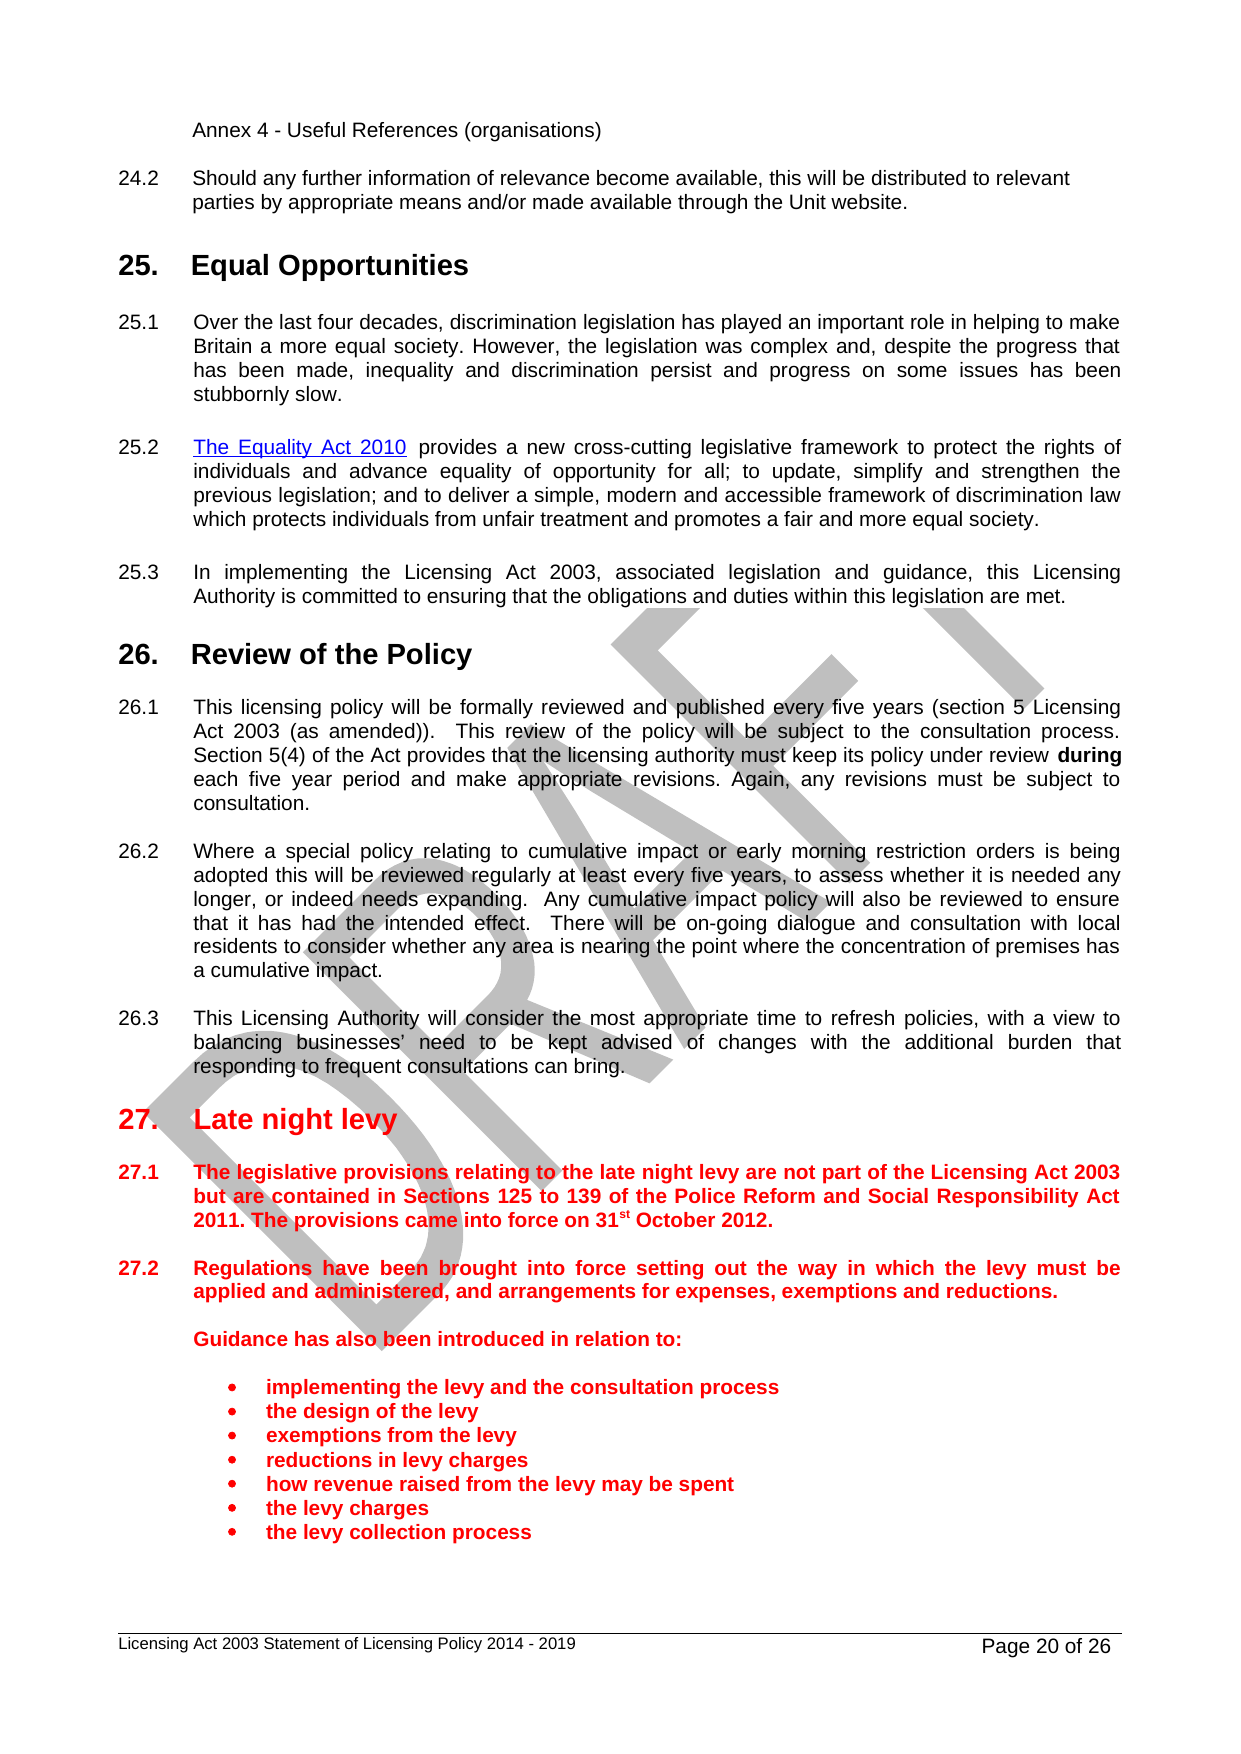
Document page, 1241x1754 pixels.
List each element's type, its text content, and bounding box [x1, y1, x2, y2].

text 26.2 Where a special policy relating to cumulative impact or early morning restriction orders is being adopted this will be reviewed regularly at least every five years, to assess whether it is needed any longer, or indeed needs expanding. Any cumulative impact policy will also be reviewed to ensure that it has had the intended effect. There will be on-going dialogue and consultation with local residents to consider whether any area is nearing the point where the concentration of premises has a cumulative impact. [118, 838, 1122, 982]
list the design of the levy [228, 1399, 1122, 1423]
text 27.1 The legislative provisions relating to the late night levy are not part of the Licensing Act 2003 but are contained in Sections 125 to 139 of the Police Reform and Social Responsibility Act 2011. The provisions came into force on 31st October 2012. [118, 1159, 1122, 1231]
list implementing the levy and the consultation process [228, 1375, 1122, 1399]
text Annex 4 - Useful References (organisations) [192, 118, 1122, 142]
text 25.3 In implementing the Licensing Act 2003, associated legislation and guidance, this Licensing Authority is committed to ensuring that the obligations and duties within this legislation are met. [118, 560, 1122, 608]
subtitle Review of the Policy [118, 637, 1122, 671]
text 26.3 This Licensing Authority will consider the most appropriate time to refresh policies, with a view to balancing businesses’ need to be kept advised of changes with the additional burden that responding to frequent consultations can bring. [118, 1006, 1122, 1078]
list the levy charges [228, 1496, 1122, 1519]
text 25.1 Over the last four decades, discrimination legislation has played an important role in helping to make Britain a more equal society. However, the legislation was complex and, despite the progress that has been made, inequality and discrimination persist and progress on some issues has been stubbornly slow. [118, 310, 1122, 406]
subtitle Late night levy [118, 1102, 1122, 1136]
text 26.1 This licensing policy will be formally reviewed and published every five years (section 5 Licensing Act 2003 (as amended)). This review of the policy will be subject to the consultation process. Section 5(4) of the Act provides that the licensing authority must keep its policy under review during each five year period and make appropriate revisions. Again, any revisions must be subject to consultation. [118, 695, 1122, 814]
list how revenue raised from the levy may be spent [228, 1471, 1122, 1496]
list reductions in levy charges [228, 1447, 1122, 1471]
text 25.2 The Equality Act 2010 provides a new cross-cutting legislative framework to protect the rights of individuals and advance equality of opportunity for all; to update, simplify and strengthen the previous legislation; and to deliver a simple, modern and accessible framework of discrimination law which protects individuals from unfair treatment and promotes a fair and more equal society. [118, 435, 1122, 531]
text 27.2 Regulations have been brought into force setting out the way in which the levy must be applied and administered, and arrangements for expenses, exemptions and reductions. [118, 1255, 1122, 1303]
list the levy collection process [228, 1519, 1122, 1544]
list Equal Opportunities [118, 247, 1122, 281]
list exemptions from the levy [228, 1423, 1122, 1447]
text Guidance has also been introduced in relation to: [118, 1327, 1122, 1351]
list Should any further information of relevance become available, this will be distributed to relevant parties by appropriate means and/or made available through the Unit website. [118, 166, 1122, 214]
